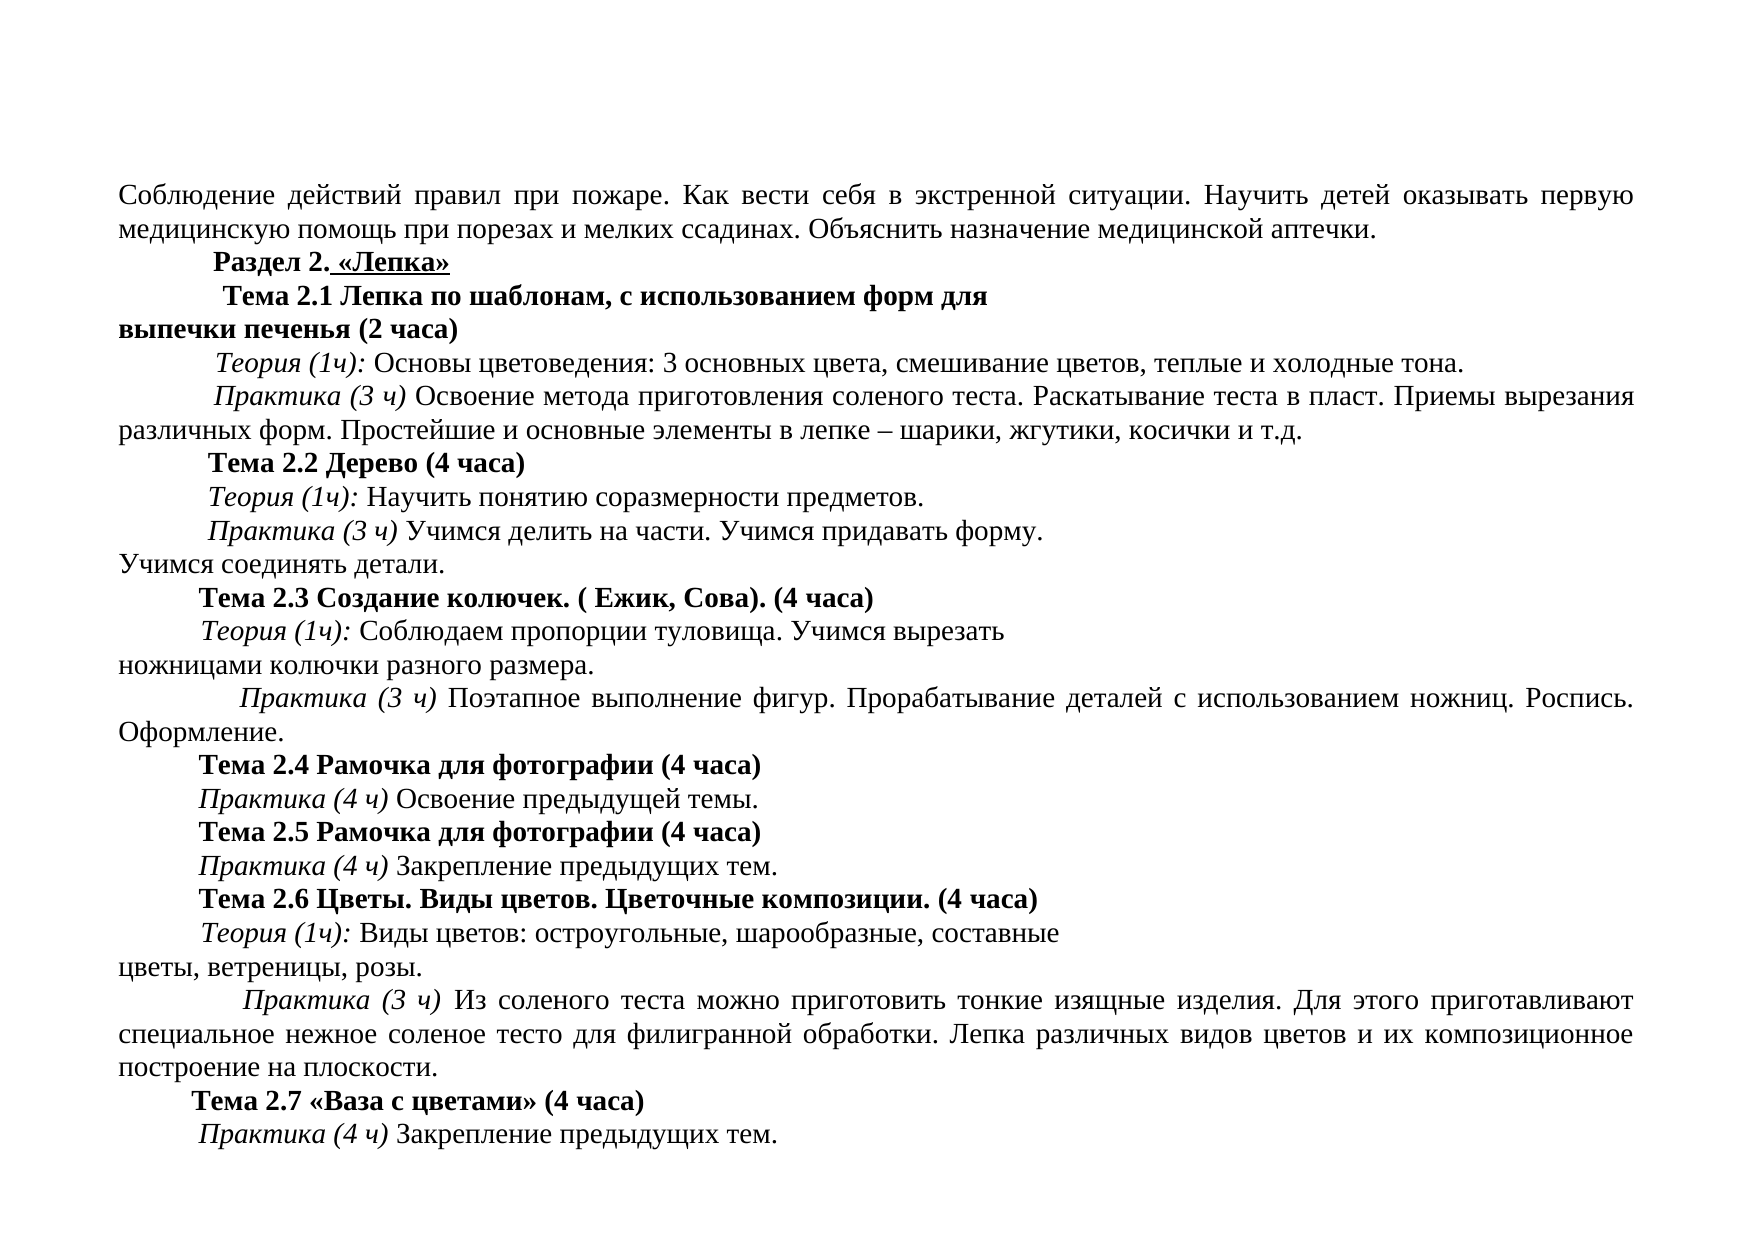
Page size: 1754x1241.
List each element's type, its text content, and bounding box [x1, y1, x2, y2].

text выпечки печенья (2 часа) [118, 311, 1636, 345]
text Тема 2.6 Цветы. Виды цветов. Цветочные композиции. (4 часа) [118, 882, 1636, 915]
text Учимся соединять детали. [118, 546, 1636, 580]
list Тема 2.1 Лепка по шаблонам, с использованием форм для [193, 278, 1636, 311]
list Теория (1ч): Соблюдаем пропорции туловища. Учимся вырезать [193, 613, 1636, 647]
text Практика (3 ч) Освоение метода приготовления соленого теста. Раскатывание теста в пласт. Приемы вырезания различных форм. Простейшие и основные элементы в лепке – шарики, жгутики, косички и т.д. [118, 378, 1636, 446]
text Практика (4 ч) Закрепление предыдущих тем. [118, 848, 1636, 882]
list Теория (1ч): Основы цветоведения: 3 основных цвета, смешивание цветов, теплые и холодные тона. [193, 345, 1636, 378]
text Практика (4 ч) Освоение предыдущей темы. [118, 781, 1636, 814]
text Практика (3 ч) Из соленого теста можно приготовить тонкие изящные изделия. Для этого приготавливают специальное нежное соленое тесто для филигранной обработки. Лепка различных видов цветов и их композиционное построение на плоскости. [118, 982, 1636, 1083]
text цветы, ветреницы, розы. [118, 949, 1636, 982]
text Тема 2.3 Создание колючек. ( Ежик, Сова). (4 часа) [118, 580, 1636, 613]
text Практика (3 ч) Поэтапное выполнение фигур. Прорабатывание деталей с использованием ножниц. Роспись. Оформление. [118, 680, 1636, 747]
list Практика (3 ч) Учимся делить на части. Учимся придавать форму. [193, 513, 1636, 546]
text Тема 2.5 Рамочка для фотографии (4 часа) [118, 814, 1636, 848]
list Теория (1ч): Виды цветов: остроугольные, шарообразные, составные [193, 915, 1636, 949]
text ножницами колючки разного размера. [118, 647, 1636, 680]
text Соблюдение действий правил при пожаре. Как вести себя в экстренной ситуации. Научить детей оказывать первую медицинскую помощь при порезах и мелких ссадинах. Объяснить назначение медицинской аптечки. [118, 177, 1636, 244]
list Тема 2.2 Дерево (4 часа) [193, 446, 1636, 479]
text Тема 2.4 Рамочка для фотографии (4 часа) [118, 747, 1636, 781]
text Раздел 2. «Лепка» [118, 244, 1636, 278]
text Тема 2.7 «Ваза с цветами» (4 часа) [118, 1083, 1636, 1116]
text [118, 1116, 1636, 1150]
list Теория (1ч): Научить понятию соразмерности предметов. [193, 479, 1636, 513]
